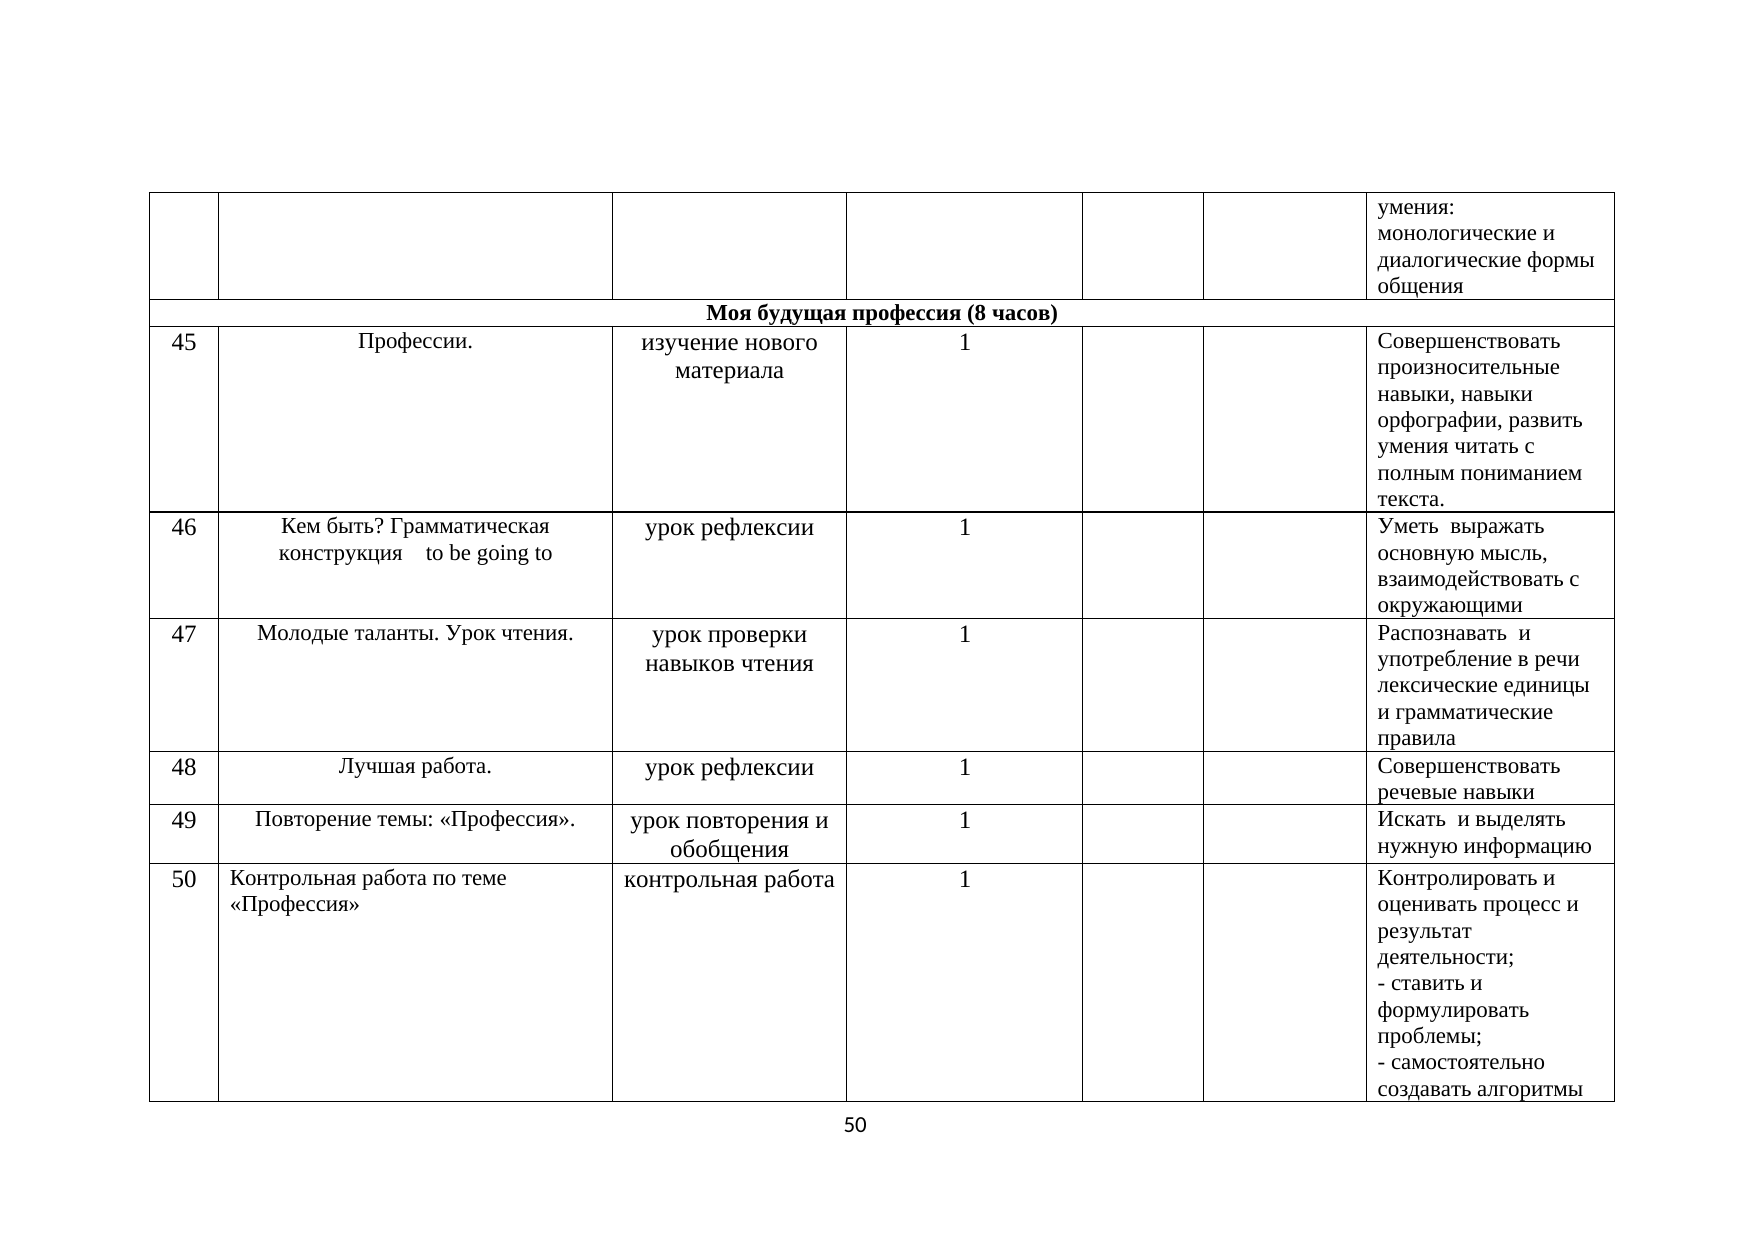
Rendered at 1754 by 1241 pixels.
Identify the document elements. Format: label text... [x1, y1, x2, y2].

table_cell 1 [847, 619, 1082, 751]
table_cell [219, 193, 612, 298]
table_cell [1204, 619, 1366, 751]
table_cell 1 [847, 327, 1082, 511]
table_cell контрольная работа [613, 864, 846, 1101]
table_cell [1204, 193, 1366, 298]
table_cell [1083, 193, 1203, 298]
table_cell Уметь выражать основную мысль, взаимодействовать с окружающими [1367, 513, 1614, 618]
table_cell [1204, 752, 1366, 804]
table_cell 45 [150, 327, 218, 511]
table_cell [1204, 327, 1366, 511]
table_cell Моя будущая профессия (8 часов) [150, 300, 1614, 326]
table_cell 1 [847, 864, 1082, 1101]
table_cell урок рефлексии [613, 513, 846, 618]
table_cell 1 [847, 193, 1082, 298]
table_cell 1 [847, 805, 1082, 863]
table_cell [1083, 864, 1203, 1101]
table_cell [219, 864, 612, 1101]
table_cell Распознавать и употребление в речи лексические единицы и грамматические правила [1367, 619, 1614, 751]
table_cell [1204, 864, 1366, 1101]
table_cell урок проверки навыков чтения [613, 619, 846, 751]
table_cell 1 [847, 513, 1082, 618]
table_cell [1204, 805, 1366, 863]
table_cell урок рефлексии [613, 752, 846, 804]
table_cell 47 [150, 619, 218, 751]
table_cell 50 [150, 864, 218, 1101]
table_cell Молодые таланты. Урок чтения. [219, 619, 612, 751]
table_cell изучение нового материала [613, 327, 846, 511]
table_cell [1083, 752, 1203, 804]
table_cell 48 [150, 752, 218, 804]
table_cell Совершенствовать речевые навыки [1367, 752, 1614, 804]
table_cell [1204, 513, 1366, 618]
table_cell [1083, 327, 1203, 511]
table_cell 44 [150, 193, 218, 298]
table_cell [1083, 513, 1203, 618]
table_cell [1367, 864, 1614, 1101]
table_cell 1 [847, 752, 1082, 804]
table_cell Искать и выделять нужную информацию [1367, 805, 1614, 863]
table_cell [1083, 805, 1203, 863]
table_cell Кем быть? Грамматическая конструкция to be going to [219, 513, 612, 618]
table_cell Лучшая работа. [219, 752, 612, 804]
table_cell урок повторения и обобщения [613, 805, 846, 863]
table_cell 46 [150, 513, 218, 618]
table_cell Повторение темы: «Профессия». [219, 805, 612, 863]
table_cell Профессии. [219, 327, 612, 511]
table_cell [1083, 619, 1203, 751]
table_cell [1367, 193, 1614, 298]
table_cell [613, 193, 846, 298]
table_cell 49 [150, 805, 218, 863]
table_cell Совершенствовать произносительные навыки, навыки орфографии, развить умения читать с полным пониманием текста. [1367, 327, 1614, 511]
